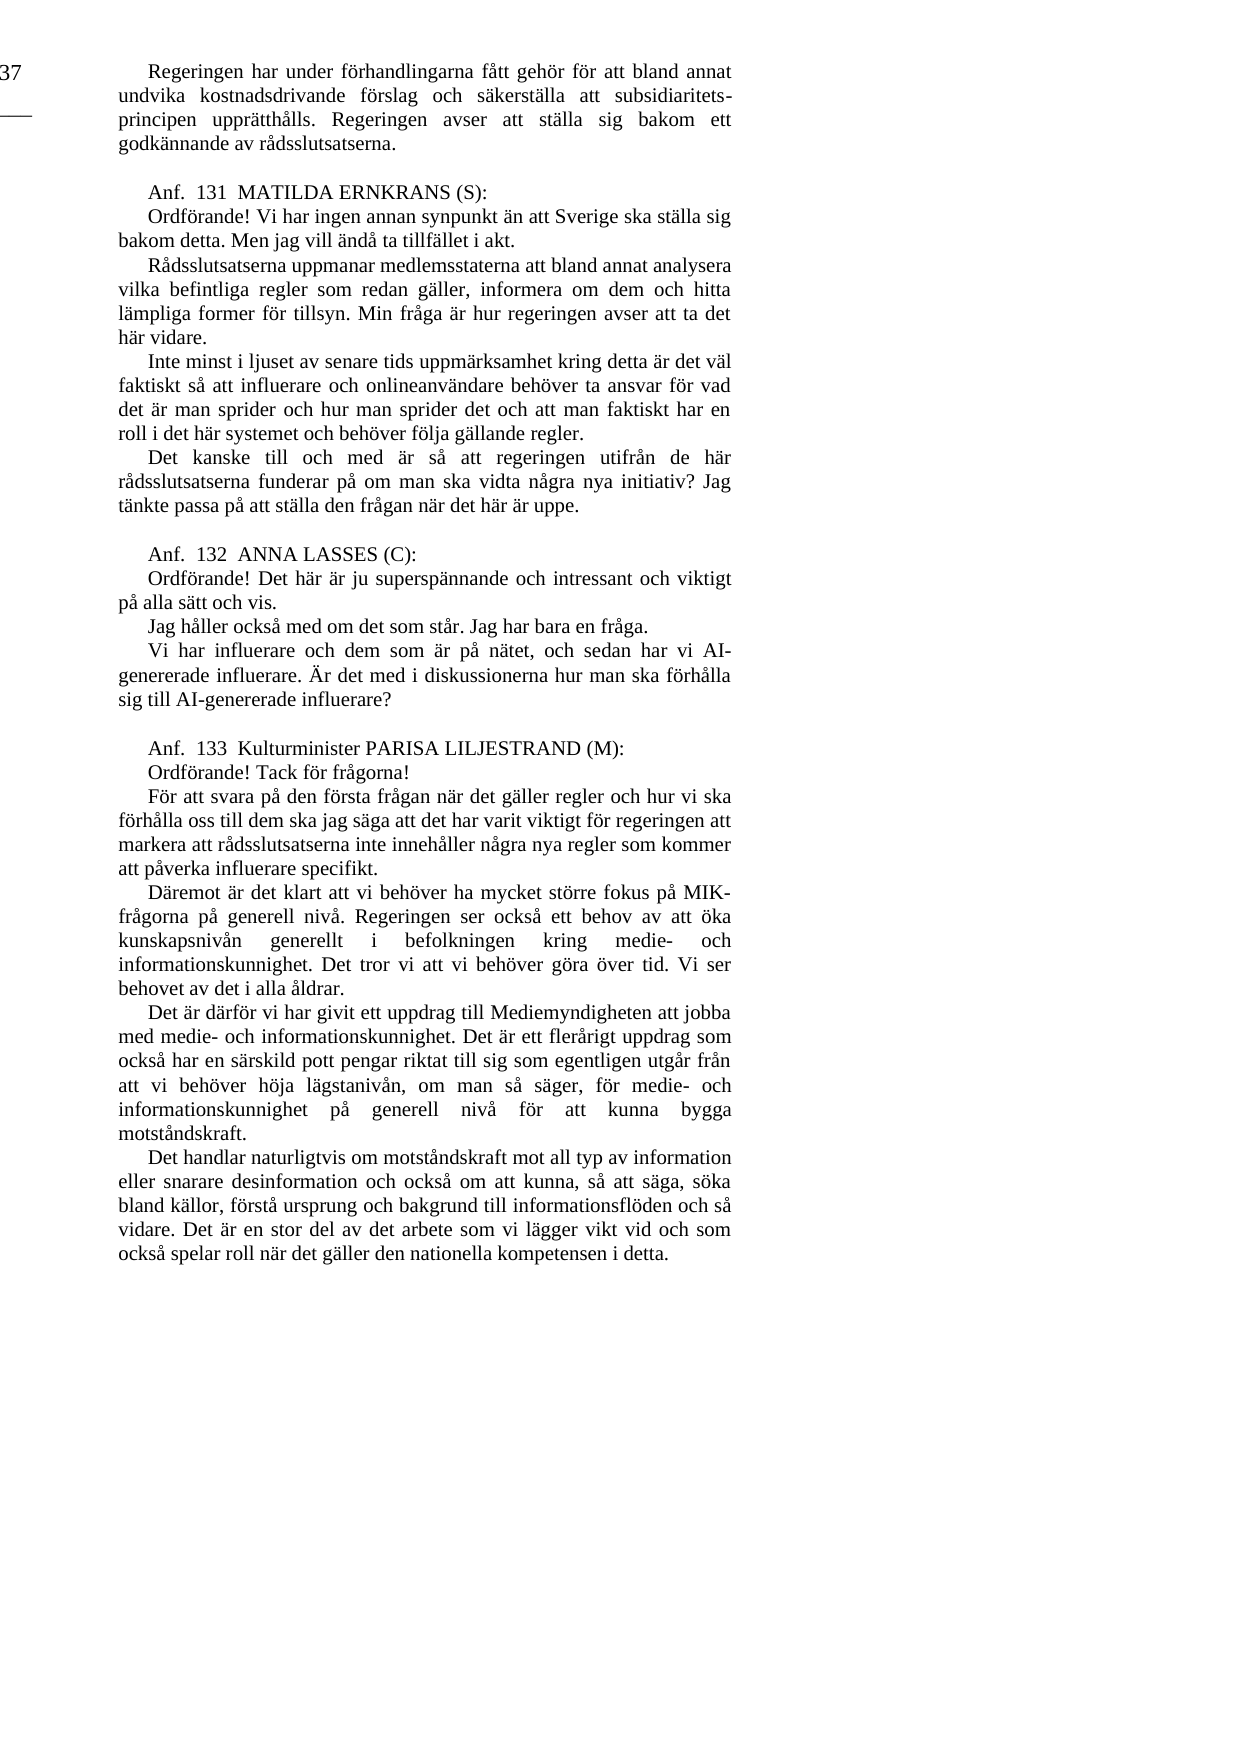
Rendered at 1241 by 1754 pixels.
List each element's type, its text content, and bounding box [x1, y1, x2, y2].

text Det handlar naturligtvis om motståndskraft mot all typ av information eller snarare desinformation och också om att kunna, så att säga, söka bland källor, förstå ursprung och bakgrund till informationsflöden och så vidare. Det är en stor del av det arbete som vi lägger vikt vid och som också spelar roll när det gäller den nationella kompetensen i detta. [118, 1145, 732, 1265]
text Jag håller också med om det som står. Jag har bara en fråga. [118, 614, 732, 638]
text Vi har influerare och dem som är på nätet, och sedan har vi AI-genererade influerare. Är det med i diskussionerna hur man ska förhålla sig till AI-genererade influerare? [118, 638, 732, 711]
subtitle Anf. 132 ANNA LASSES (C): [148, 542, 732, 566]
text Ordförande! Det här är ju superspännande och intressant och viktigt på alla sätt och vis. [118, 566, 732, 614]
text Rådsslutsatserna uppmanar medlemsstaterna att bland annat analysera vilka befintliga regler som redan gäller, informera om dem och hitta lämpliga former för tillsyn. Min fråga är hur regeringen avser att ta det här vidare. [118, 252, 732, 349]
text Ordförande! Tack för frågorna! [118, 760, 732, 784]
text Det kanske till och med är så att regeringen utifrån de här rådsslutsatserna funderar på om man ska vidta några nya initiativ? Jag tänkte passa på att ställa den frågan när det här är uppe. [118, 445, 732, 517]
text Inte minst i ljuset av senare tids uppmärksamhet kring detta är det väl faktiskt så att influerare och onlineanvändare behöver ta ansvar för vad det är man sprider och hur man sprider det och att man faktiskt har en roll i det här systemet och behöver följa gällande regler. [118, 349, 732, 445]
text Det är därför vi har givit ett uppdrag till Mediemyndigheten att jobba med medie- och informationskunnighet. Det är ett flerårigt uppdrag som också har en särskild pott pengar riktat till sig som egentligen utgår från att vi behöver höja lägstanivån, om man så säger, för medie- och informationskunnighet på generell nivå för att kunna bygga motståndskraft. [118, 1000, 732, 1145]
text Ordförande! Vi har ingen annan synpunkt än att Sverige ska ställa sig bakom detta. Men jag vill ändå ta tillfället i akt. [118, 204, 732, 252]
subtitle Anf. 133 Kulturminister PARISA LILJESTRAND (M): [148, 736, 732, 760]
text Regeringen har under förhandlingarna fått gehör för att bland annat undvika kostnadsdrivande förslag och säkerställa att subsidiaritetsprincipen upprätthålls. Regeringen avser att ställa sig bakom ett godkännande av rådsslutsatserna. [118, 59, 732, 155]
text Däremot är det klart att vi behöver ha mycket större fokus på MIK-frågorna på generell nivå. Regeringen ser också ett behov av att öka kunskapsnivån generellt i befolkningen kring medie- och informationskunnighet. Det tror vi att vi behöver göra över tid. Vi ser behovet av det i alla åldrar. [118, 880, 732, 1000]
text För att svara på den första frågan när det gäller regler och hur vi ska förhålla oss till dem ska jag säga att det har varit viktigt för regeringen att markera att rådsslutsatserna inte innehåller några nya regler som kommer att påverka influerare specifikt. [118, 784, 732, 880]
subtitle Anf. 131 MATILDA ERNKRANS (S): [148, 180, 732, 204]
